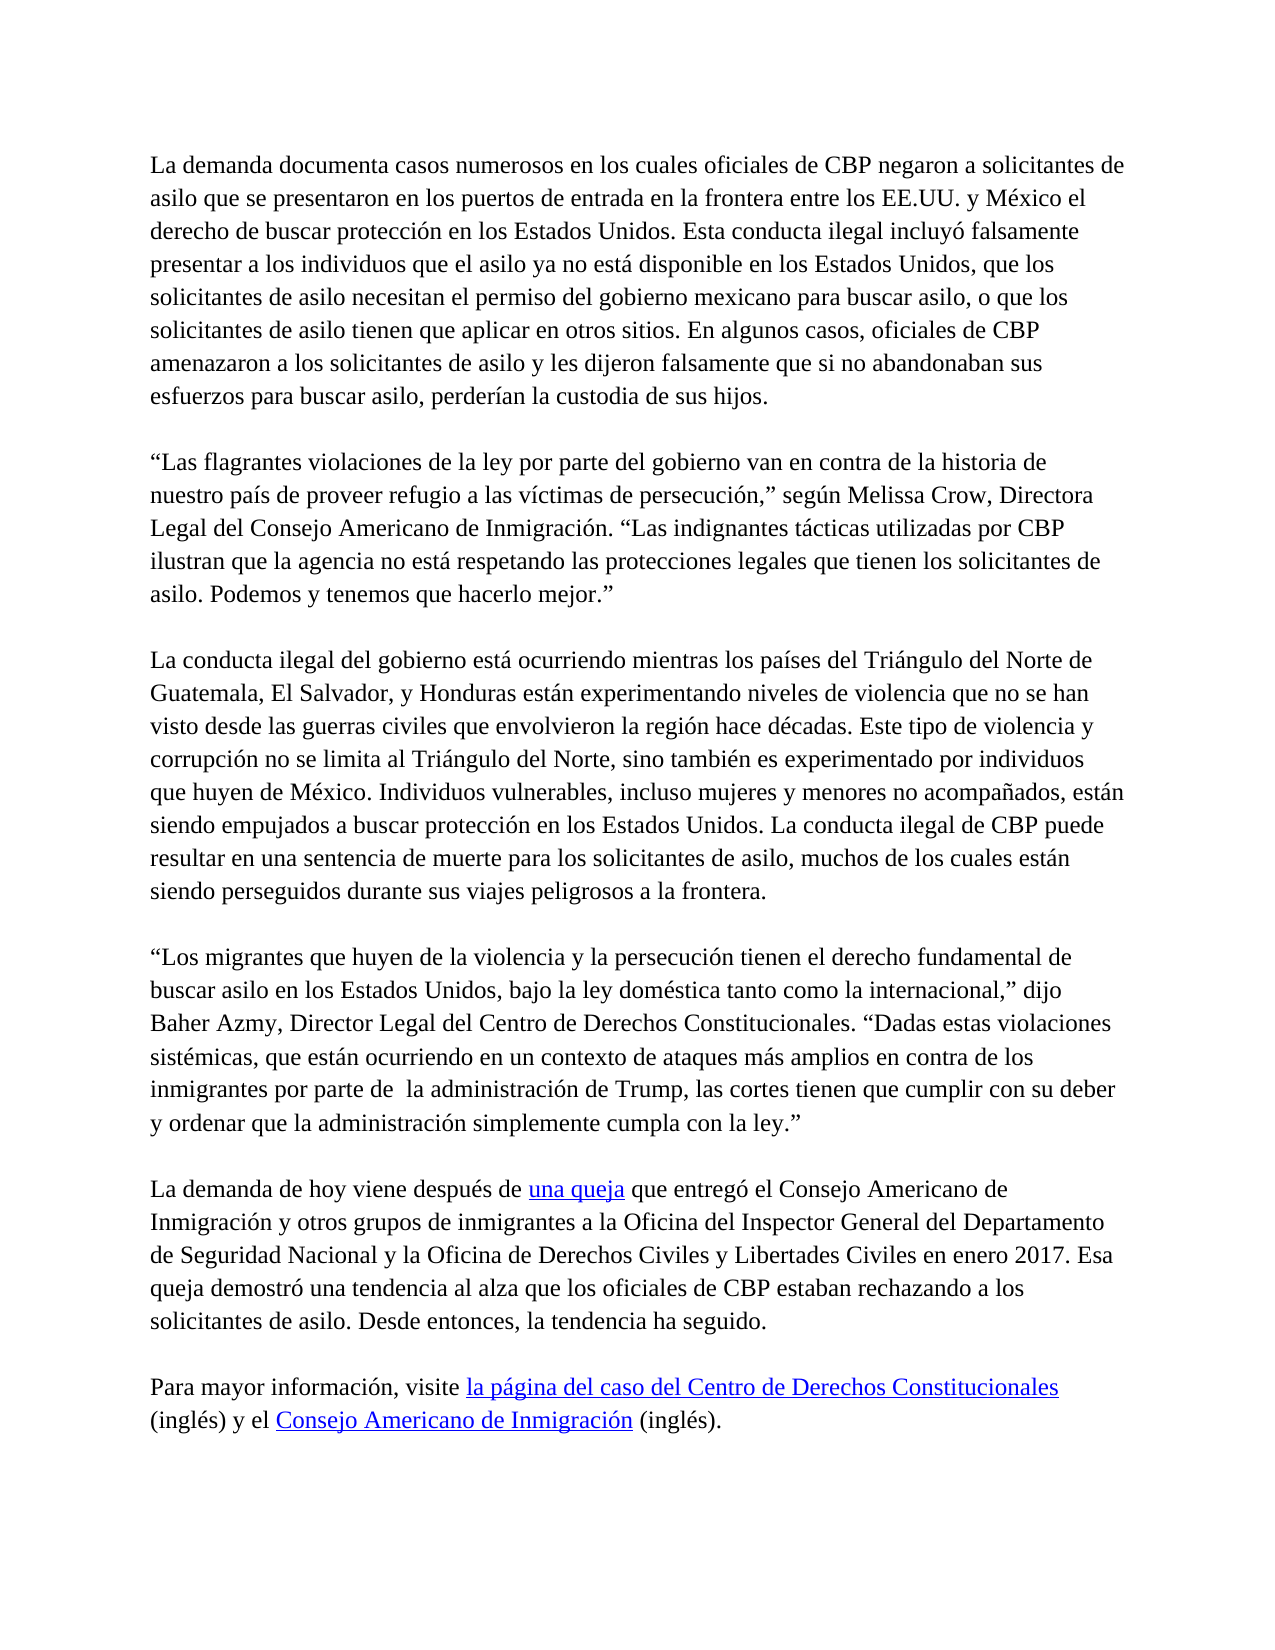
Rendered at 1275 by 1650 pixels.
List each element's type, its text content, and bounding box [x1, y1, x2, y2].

text “Las flagrantes violaciones de la ley por parte del gobierno van en contra de la historia de nuestro país de proveer refugio a las víctimas de persecución,” según Melissa Crow, Directora Legal del Consejo Americano de Inmigración. “Las indignantes tácticas utilizadas por CBP ilustran que la agencia no está respetando las protecciones legales que tienen los solicitantes de asilo. Podemos y tenemos que hacerlo mejor.” [150, 447, 1125, 608]
text “Los migrantes que huyen de la violencia y la persecución tienen el derecho fundamental de buscar asilo en los Estados Unidos, bajo la ley doméstica tanto como la internacional,” dijo Baher Azmy, Director Legal del Centro de Derechos Constitucionales. “Dadas estas violaciones sistémicas, que están ocurriendo en un contexto de ataques más amplios en contra de los inmigrantes por parte de la administración de Trump, las cortes tienen que cumplir con su deber y ordenar que la administración simplemente cumpla con la ley.” [150, 942, 1125, 1136]
text La demanda de hoy viene después de una queja que entregó el Consejo Americano de Inmigración y otros grupos de inmigrantes a la Oficina del Inspector General del Departamento de Seguridad Nacional y la Oficina de Derechos Civiles y Libertades Civiles en enero 2017. Esa queja demostró una tendencia al alza que los oficiales de CBP estaban rechazando a los solicitantes de asilo. Desde entonces, la tendencia ha seguido. [150, 1174, 1125, 1334]
text La conducta ilegal del gobierno está ocurriendo mientras los países del Triángulo del Norte de Guatemala, El Salvador, y Honduras están experimentando niveles de violencia que no se han visto desde las guerras civiles que envolvieron la región hace décadas. Este tipo de violencia y corrupción no se limita al Triángulo del Norte, sino también es experimentado por individuos que huyen de México. Individuos vulnerables, incluso mujeres y menores no acompañados, están siendo empujados a buscar protección en los Estados Unidos. La conducta ilegal de CBP puede resultar en una sentencia de muerte para los solicitantes de asilo, muchos de los cuales están siendo perseguidos durante sus viajes peligrosos a la frontera. [150, 645, 1125, 905]
text La demanda documenta casos numerosos en los cuales oficiales de CBP negaron a solicitantes de asilo que se presentaron en los puertos de entrada en la frontera entre los EE.UU. y México el derecho de buscar protección en los Estados Unidos. Esta conducta ilegal incluyó falsamente presentar a los individuos que el asilo ya no está disponible en los Estados Unidos, que los solicitantes de asilo necesitan el permiso del gobierno mexicano para buscar asilo, o que los solicitantes de asilo tienen que aplicar en otros sitios. En algunos casos, oficiales de CBP amenazaron a los solicitantes de asilo y les dijeron falsamente que si no abandonaban sus esfuerzos para buscar asilo, perderían la custodia de sus hijos. [150, 150, 1125, 410]
text Para mayor información, visite la página del caso del Centro de Derechos Constitucionales (inglés) y el Consejo Americano de Inmigración (inglés). [150, 1372, 1125, 1433]
